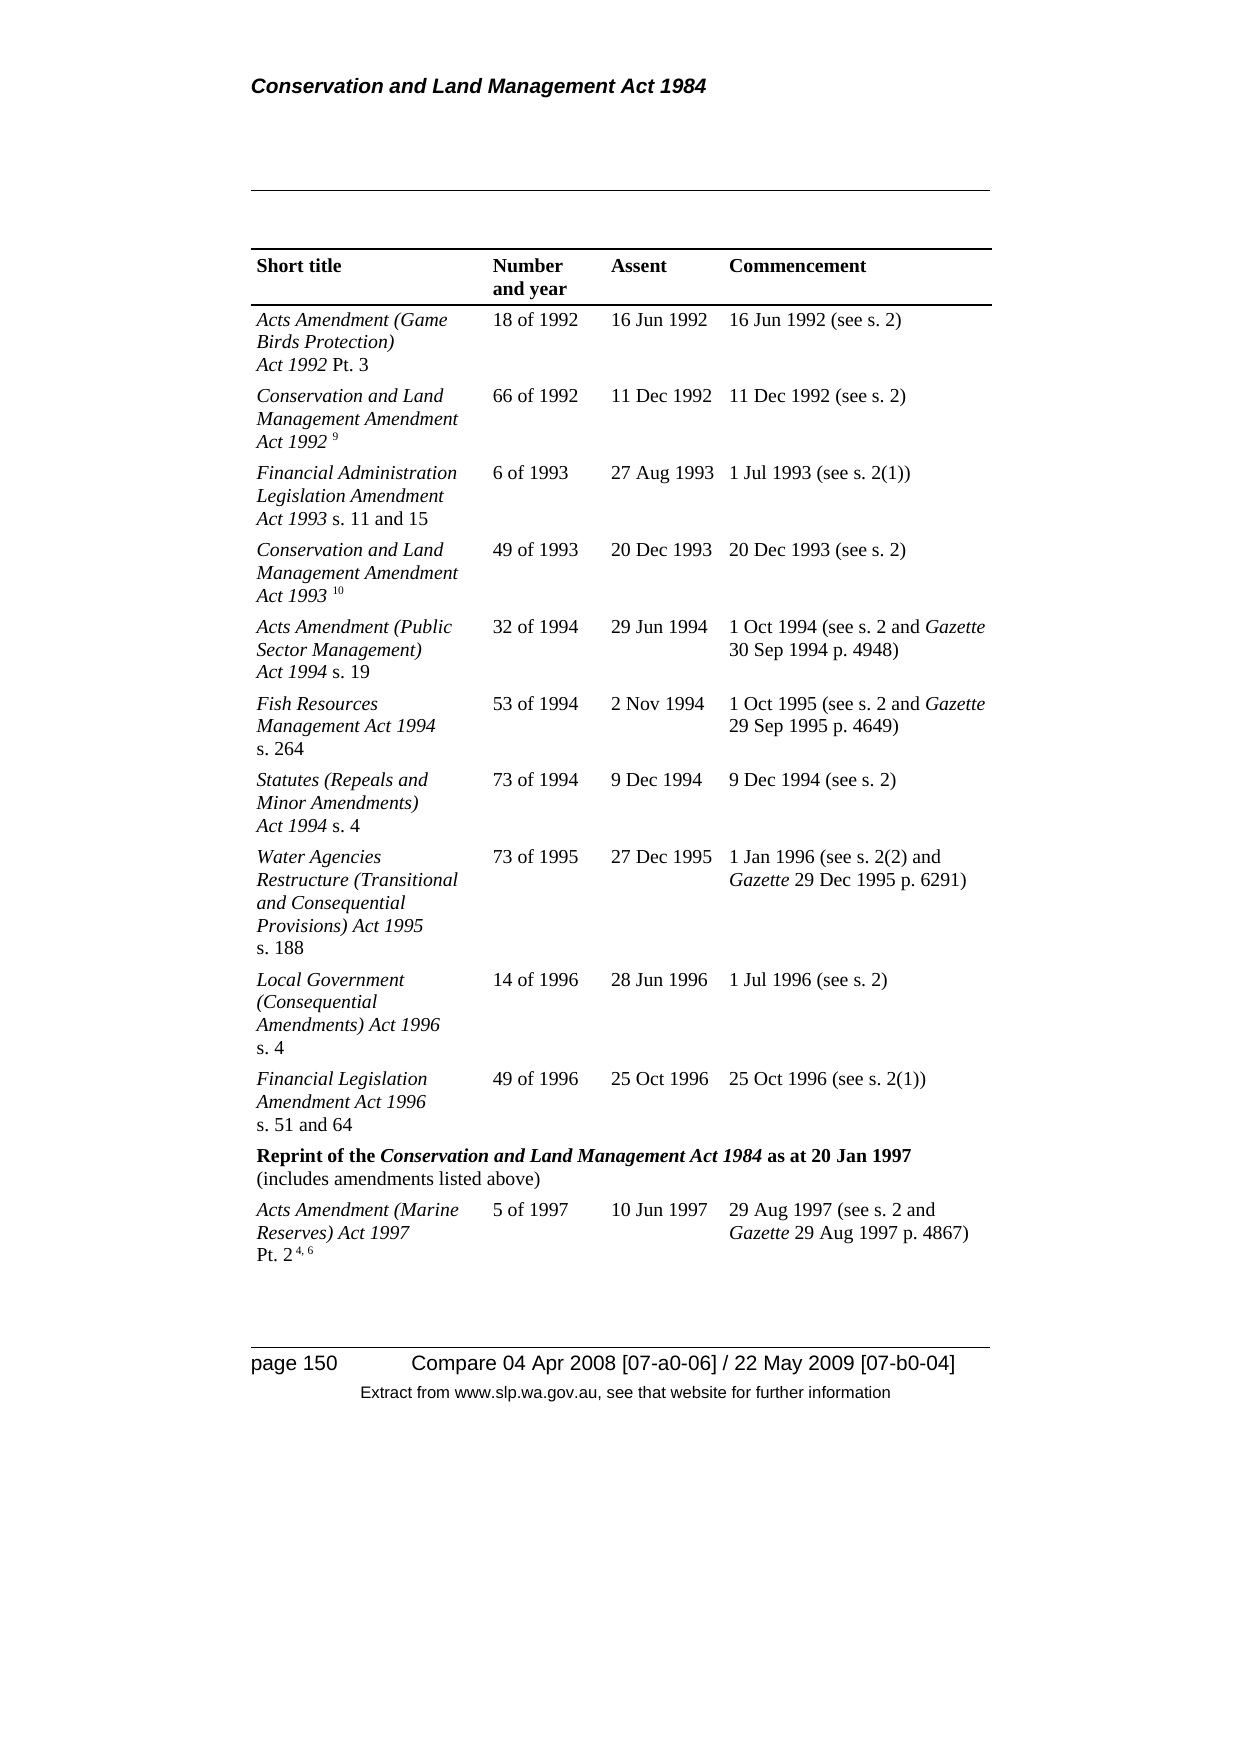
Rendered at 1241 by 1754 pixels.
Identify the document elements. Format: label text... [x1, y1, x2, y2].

table_cell 1 Jan 1996 (see s. 2(2) and Gazette 29 Dec 1995 p. 6291) [723, 841, 992, 963]
table_cell 5 of 1997 [487, 1194, 605, 1270]
table_cell Local Government (Consequential Amendments) Act 1996 s. 4 [251, 963, 487, 1063]
table_cell 6 of 1993 [487, 457, 605, 534]
table_cell Acts Amendment (Public Sector Management) Act 1994 s. 19 [251, 611, 487, 687]
table_cell Water Agencies Restructure (Transitional and Consequential Provisions) Act 1995 s. 188 [251, 841, 487, 963]
table_cell 16 Jun 1992 [605, 306, 723, 380]
table_cell Reprint of the Conservation and Land Management Act 1984 as at 20 Jan 1997 (includes amendments listed above) [251, 1140, 992, 1194]
table_header Commencement [723, 250, 992, 303]
table_cell 49 of 1996 [487, 1063, 605, 1140]
table_cell 20 Dec 1993 (see s. 2) [723, 534, 992, 611]
table_cell 1 Oct 1994 (see s. 2 and Gazette 30 Sep 1994 p. 4948) [723, 611, 992, 687]
table_cell 32 of 1994 [487, 611, 605, 687]
table_header Assent [605, 250, 723, 303]
table_cell Financial Legislation Amendment Act 1996 s. 51 and 64 [251, 1063, 487, 1140]
table_cell 49 of 1993 [487, 534, 605, 611]
table_cell 29 Aug 1997 (see s. 2 and Gazette 29 Aug 1997 p. 4867) [723, 1194, 992, 1270]
table_cell 1 Jul 1996 (see s. 2) [723, 963, 992, 1063]
table_cell Conservation and Land Management Amendment Act 1992 9 [251, 380, 487, 457]
table_cell 16 Jun 1992 (see s. 2) [723, 306, 992, 380]
table_cell 11 Dec 1992 [605, 380, 723, 457]
table_cell 11 Dec 1992 (see s. 2) [723, 380, 992, 457]
table_cell 14 of 1996 [487, 963, 605, 1063]
table_cell Acts Amendment (Marine Reserves) Act 1997 Pt. 2 4, 6 [251, 1194, 487, 1270]
table_cell Statutes (Repeals and Minor Amendments) Act 1994 s. 4 [251, 764, 487, 841]
table_cell 73 of 1994 [487, 764, 605, 841]
table_header Number and year [487, 250, 605, 303]
table_cell Conservation and Land Management Amendment Act 1993 10 [251, 534, 487, 611]
table_cell 1 Jul 1993 (see s. 2(1)) [723, 457, 992, 534]
table_cell Fish Resources Management Act 1994 s. 264 [251, 688, 487, 764]
table_cell 53 of 1994 [487, 688, 605, 764]
table_cell 25 Oct 1996 [605, 1063, 723, 1140]
table_cell 29 Jun 1994 [605, 611, 723, 687]
table_cell 28 Jun 1996 [605, 963, 723, 1063]
table_cell 2 Nov 1994 [605, 688, 723, 764]
table_cell 66 of 1992 [487, 380, 605, 457]
table_cell 1 Oct 1995 (see s. 2 and Gazette 29 Sep 1995 p. 4649) [723, 688, 992, 764]
table_cell 25 Oct 1996 (see s. 2(1)) [723, 1063, 992, 1140]
table_cell Acts Amendment (Game Birds Protection) Act 1992 Pt. 3 [251, 306, 487, 380]
table_cell 20 Dec 1993 [605, 534, 723, 611]
table_cell 73 of 1995 [487, 841, 605, 963]
table_cell 10 Jun 1997 [605, 1194, 723, 1270]
table_cell Financial Administration Legislation Amendment Act 1993 s. 11 and 15 [251, 457, 487, 534]
table_cell 9 Dec 1994 (see s. 2) [723, 764, 992, 841]
table_cell 27 Dec 1995 [605, 841, 723, 963]
table_cell 18 of 1992 [487, 306, 605, 380]
table_cell 27 Aug 1993 [605, 457, 723, 534]
table_cell 9 Dec 1994 [605, 764, 723, 841]
table_header Short title [251, 250, 487, 303]
